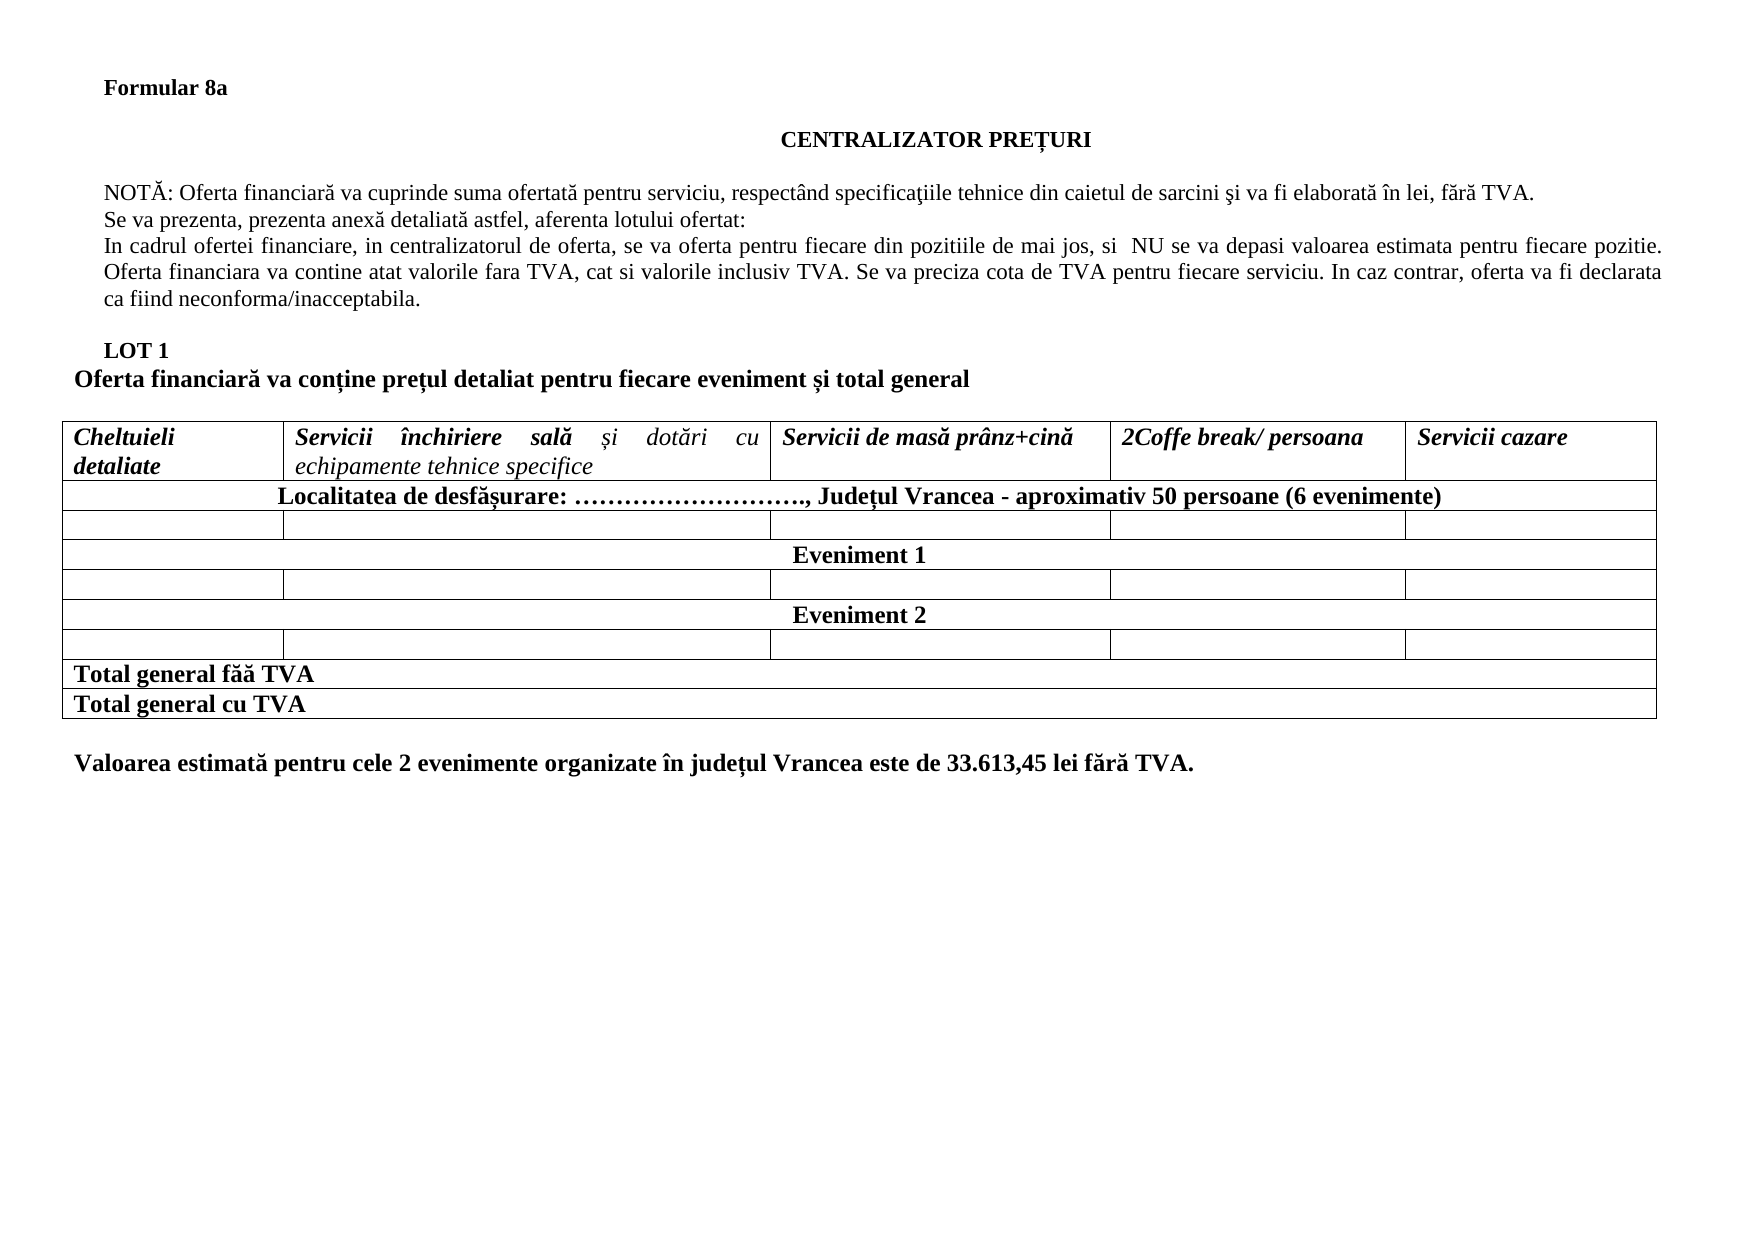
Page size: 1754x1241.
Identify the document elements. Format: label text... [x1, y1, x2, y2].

table_cell [284, 570, 770, 599]
table_cell [771, 570, 1110, 599]
table_cell [63, 630, 283, 658]
table_cell [771, 511, 1110, 539]
table_cell [1111, 511, 1405, 539]
table_cell [771, 630, 1110, 658]
table_cell [284, 511, 770, 539]
table_cell Total general făă TVA [63, 660, 1656, 688]
table_cell [1406, 630, 1656, 658]
table_cell Eveniment 2 [63, 600, 1656, 629]
table_cell [284, 630, 770, 658]
table_cell [63, 570, 283, 599]
table_cell [63, 511, 283, 539]
table_cell [1111, 630, 1405, 658]
table_cell [1406, 570, 1656, 599]
text NOTĂ: Oferta financiară va cuprinde suma ofertată pentru serviciu, respectând specificaţiile tehnice din caietul de sarcini şi va fi elaborată în lei, fără TVA. [103, 179, 1665, 206]
table_cell Total general cu TVA [63, 689, 1656, 718]
text Oferta financiară va conține prețul detaliat pentru fiecare eveniment și total general [74, 364, 1665, 392]
table_cell Localitatea de desfășurare: ………………………., Județul Vrancea - aproximativ 50 persoane (6 evenimente) [63, 481, 1656, 509]
table_header Servicii cazare [1406, 422, 1656, 480]
text LOT 1 [103, 337, 1665, 364]
text Se va prezenta, prezenta anexă detaliată astfel, aferenta lotului ofertat: [103, 206, 1665, 232]
table_cell [1111, 570, 1405, 599]
table_header Cheltuieli detaliate [63, 422, 283, 480]
text Valoarea estimată pentru cele 2 evenimente organizate în județul Vrancea este de 33.613,45 lei fără TVA. [74, 748, 1665, 777]
table_cell [1406, 511, 1656, 539]
text CENTRALIZATOR PREȚURI [103, 127, 1665, 153]
table_cell Eveniment 1 [63, 540, 1656, 569]
table_header 2Coffe break/ persoana [1111, 422, 1405, 480]
table_header Servicii de masă prânz+cină [771, 422, 1110, 480]
text Formular 8a [103, 74, 1665, 100]
table_header Servicii închiriere sală și dotări cu echipamente tehnice specifice [284, 422, 770, 480]
text In cadrul ofertei financiare, in centralizatorul de oferta, se va oferta pentru fiecare din pozitiile de mai jos, si NU se va depasi valoarea estimata pentru fiecare pozitie. Oferta financiara va contine atat valorile fara TVA, cat si valorile inclusiv TVA. Se va preciza cota de TVA pentru fiecare serviciu. In caz contrar, oferta va fi declarata ca fiind neconforma/inacceptabila. [103, 232, 1665, 311]
